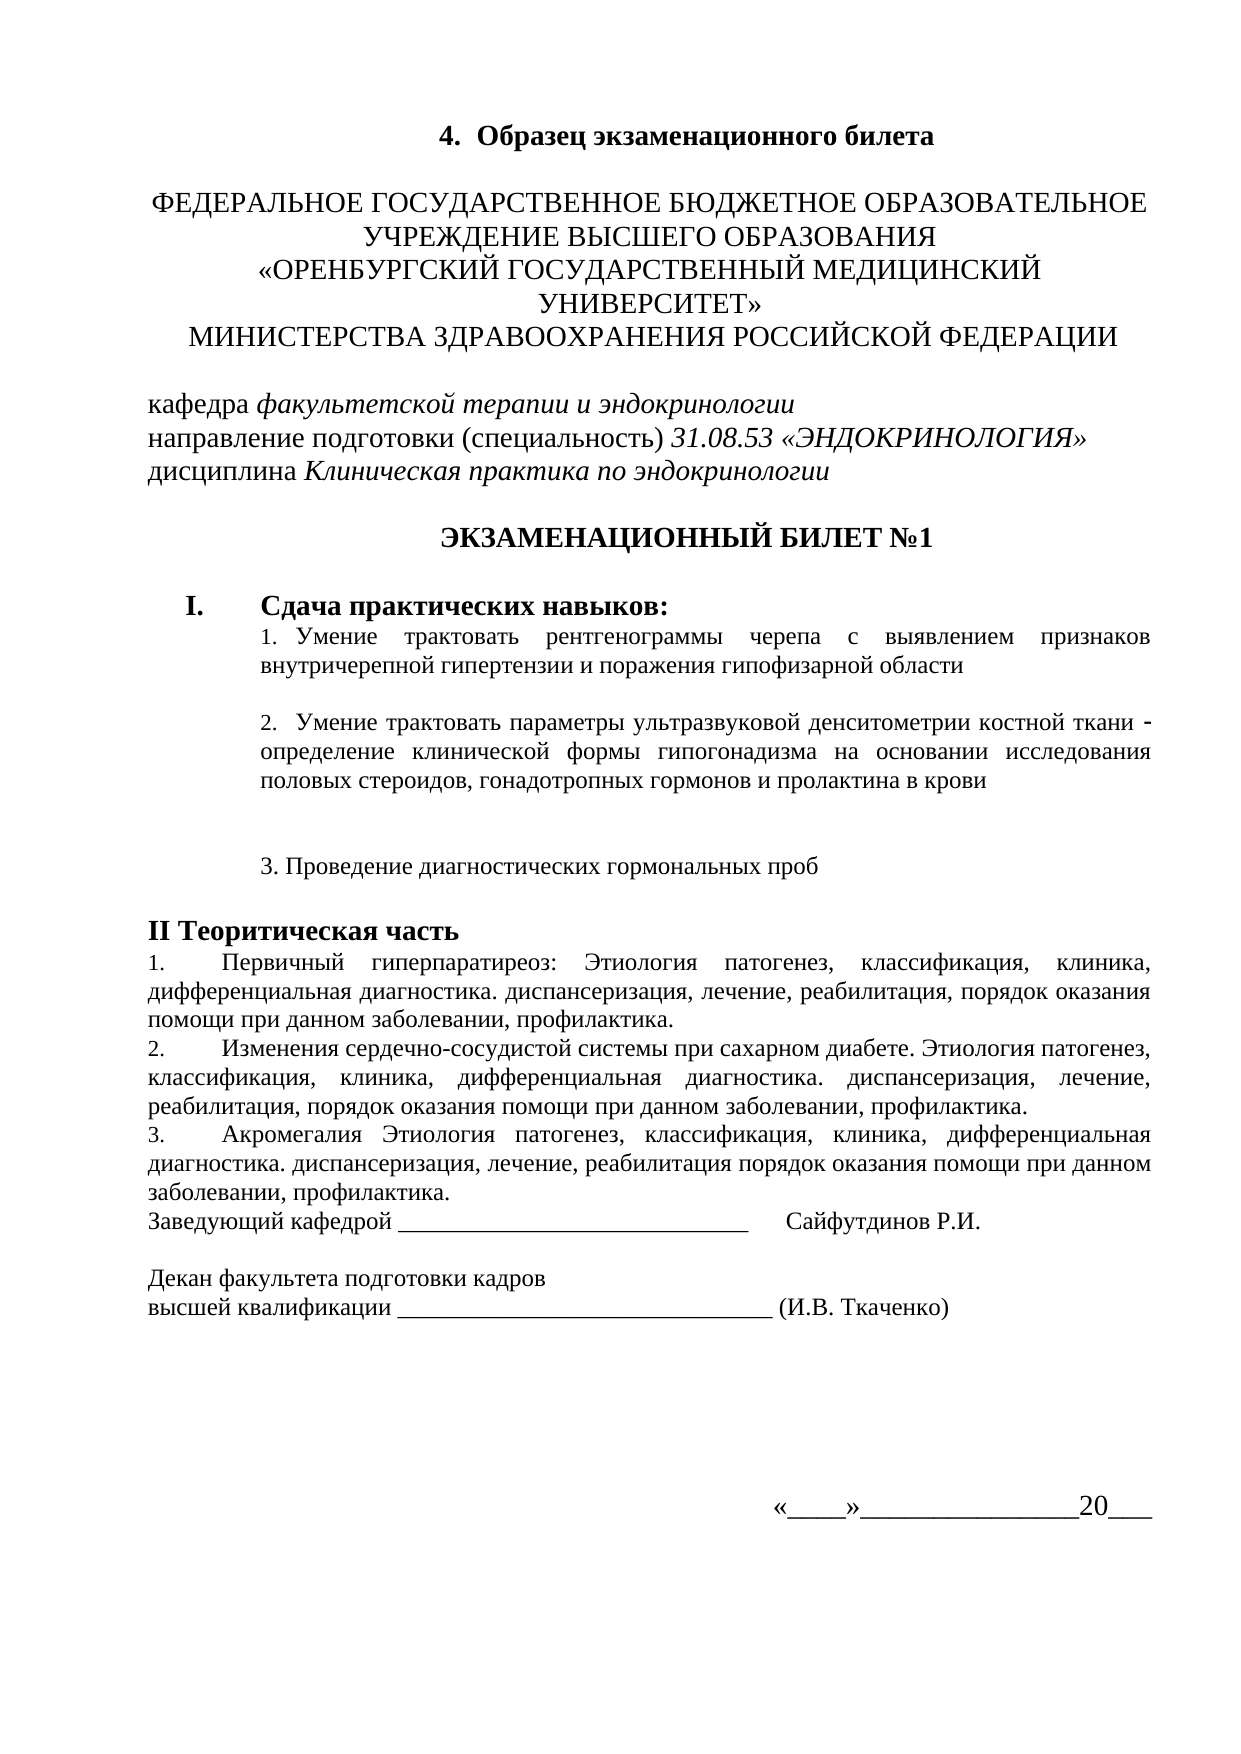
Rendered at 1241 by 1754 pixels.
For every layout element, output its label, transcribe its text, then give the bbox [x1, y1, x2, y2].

list Образец экзаменационного билета [222, 118, 1152, 152]
list Сдача практических навыков: [185, 588, 1152, 621]
text «ОРЕНБУРГСКИЙ ГОСУДАРСТВЕННЫЙ МЕДИЦИНСКИЙ УНИВЕРСИТЕТ» [148, 252, 1152, 319]
text ЭКЗАМЕНАЦИОННЫЙ БИЛЕТ №1 [148, 521, 1152, 554]
text II Теоритическая часть [148, 913, 1152, 947]
text Заведующий кафедрой ____________________________ Сайфутдинов Р.И. [148, 1206, 1152, 1234]
list 3. Проведение диагностических гормональных проб [260, 851, 1152, 880]
text «____»_______________20___ [148, 1488, 1152, 1522]
list Изменения сердечно-сосудистой системы при сахарном диабете. Этиология патогенез, классификация, клиника, дифференциальная диагностика. диспансеризация, лечение, реабилитация, порядок оказания помощи при данном заболевании, профилактика. [148, 1033, 1152, 1119]
list Первичный гиперпаратиреоз: Этиология патогенез, классификация, клиника, дифференциальная диагностика. диспансеризация, лечение, реабилитация, порядок оказания помощи при данном заболевании, профилактика. [148, 947, 1152, 1033]
text МИНИСТЕРСТВА ЗДРАВООХРАНЕНИЯ РОССИЙСКОЙ ФЕДЕРАЦИИ [148, 319, 1152, 353]
list Умение трактовать рентгенограммы черепа с выявлением признаков внутричерепной гипертензии и поражения гипофизарной области [260, 621, 1152, 679]
text направление подготовки (специальность) 31.08.53 «ЭНДОКРИНОЛОГИЯ» [148, 420, 1152, 453]
text высшей квалификации ______________________________ (И.В. Ткаченко) [148, 1292, 1152, 1321]
text дисциплина Клиническая практика по эндокринологии [148, 453, 1152, 487]
text ФЕДЕРАЛЬНОЕ ГОСУДАРСТВЕННОЕ БЮДЖЕТНОЕ ОБРАЗОВАТЕЛЬНОЕ УЧРЕЖДЕНИЕ ВЫСШЕГО ОБРАЗОВАНИЯ [148, 185, 1152, 252]
list Акромегалия Этиология патогенез, классификация, клиника, дифференциальная диагностика. диспансеризация, лечение, реабилитация порядок оказания помощи при данном заболевании, профилактика. [148, 1119, 1152, 1206]
list Умение трактовать параметры ультразвуковой денситометрии костной ткани определение клинической формы гипогонадизма на основании исследования половых стероидов, гонадотропных гормонов и пролактина в крови [260, 707, 1152, 794]
text Декан факультета подготовки кадров [148, 1263, 1152, 1292]
text кафедра факультетской терапии и эндокринологии [148, 386, 1152, 420]
